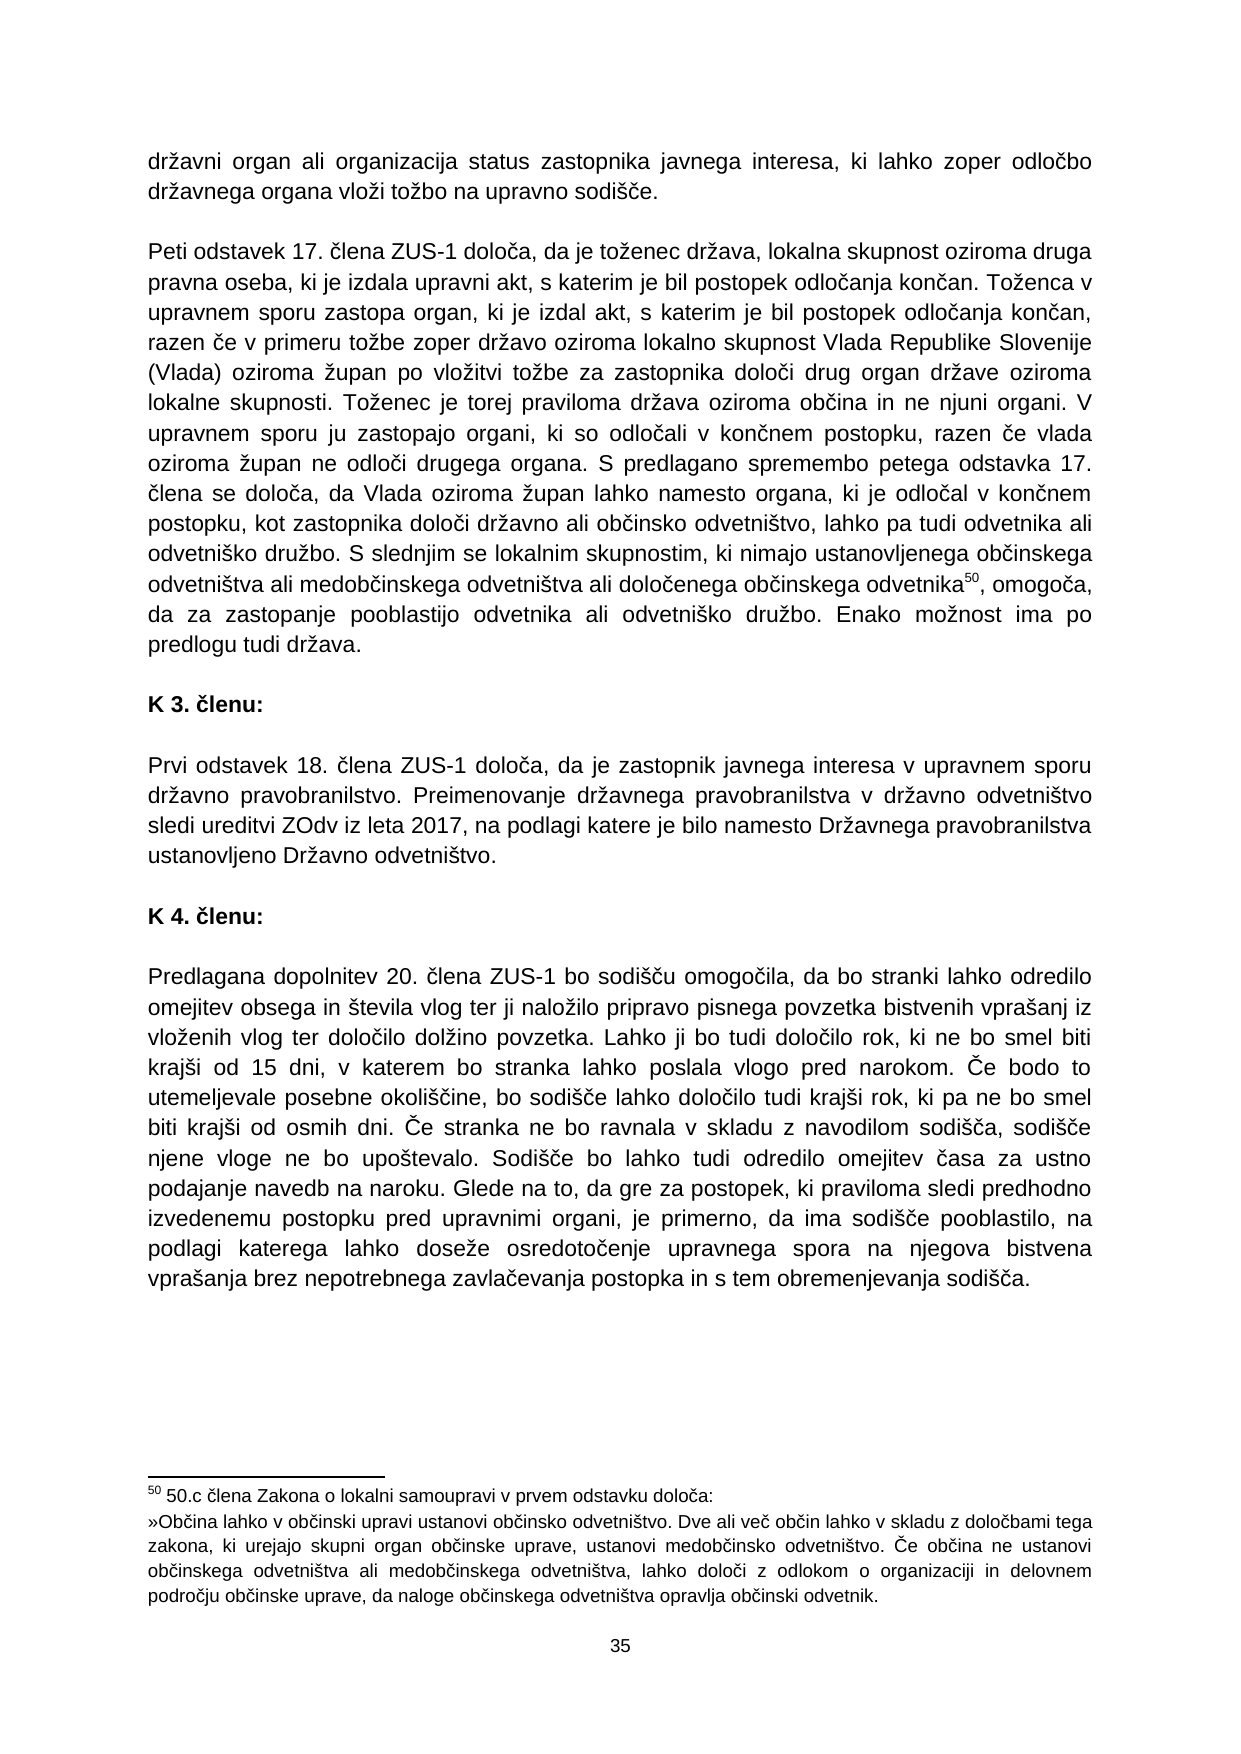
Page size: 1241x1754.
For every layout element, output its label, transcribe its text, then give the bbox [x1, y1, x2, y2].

text Predlagana dopolnitev 20. člena ZUS-1 bo sodišču omogočila, da bo stranki lahko odredilo omejitev obsega in števila vlog ter ji naložilo pripravo pisnega povzetka bistvenih vprašanj iz vloženih vlog ter določilo dolžino povzetka. Lahko ji bo tudi določilo rok, ki ne bo smel biti krajši od 15 dni, v katerem bo stranka lahko poslala vlogo pred narokom. Če bodo to utemeljevale posebne okoliščine, bo sodišče lahko določilo tudi krajši rok, ki pa ne bo smel biti krajši od osmih dni. Če stranka ne bo ravnala v skladu z navodilom sodišča, sodišče njene vloge ne bo upoštevalo. Sodišče bo lahko tudi odredilo omejitev časa za ustno podajanje navedb na naroku. Glede na to, da gre za postopek, ki praviloma sledi predhodno izvedenemu postopku pred upravnimi organi, je primerno, da ima sodišče pooblastilo, na podlagi katerega lahko doseže osredotočenje upravnega spora na njegova bistvena vprašanja brez nepotrebnega zavlačevanja postopka in s tem obremenjevanja sodišča. [148, 963, 1093, 1292]
text K 4. členu: [148, 903, 1093, 929]
text Peti odstavek 17. člena ZUS-1 določa, da je toženec država, lokalna skupnost oziroma druga pravna oseba, ki je izdala upravni akt, s katerim je bil postopek odločanja končan. Toženca v upravnem sporu zastopa organ, ki je izdal akt, s katerim je bil postopek odločanja končan, razen če v primeru tožbe zoper državo oziroma lokalno skupnost Vlada Republike Slovenije (Vlada) oziroma župan po vložitvi tožbe za zastopnika določi drug organ države oziroma lokalne skupnosti. Toženec je torej praviloma država oziroma občina in ne njuni organi. V upravnem sporu ju zastopajo organi, ki so odločali v končnem postopku, razen če vlada oziroma župan ne odloči drugega organa. S predlagano spremembo petega odstavka 17. člena se določa, da Vlada oziroma župan lahko namesto organa, ki je odločal v končnem postopku, kot zastopnika določi državno ali občinsko odvetništvo, lahko pa tudi odvetnika ali odvetniško družbo. S slednjim se lokalnim skupnostim, ki nimajo ustanovljenega občinskega odvetništva ali medobčinskega odvetništva ali določenega občinskega odvetnika, omogoča, da za zastopanje pooblastijo odvetnika ali odvetniško družbo. Enako možnost ima po predlogu tudi država. [148, 238, 1093, 657]
text Prvi odstavek 18. člena ZUS-1 določa, da je zastopnik javnega interesa v upravnem sporu državno pravobranilstvo. Preimenovanje državnega pravobranilstva v državno odvetništvo sledi ureditvi ZOdv iz leta 2017, na podlagi katere je bilo namesto Državnega pravobranilstva ustanovljeno Državno odvetništvo. [148, 752, 1093, 869]
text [148, 148, 1093, 204]
text K 3. členu: [148, 691, 1093, 718]
